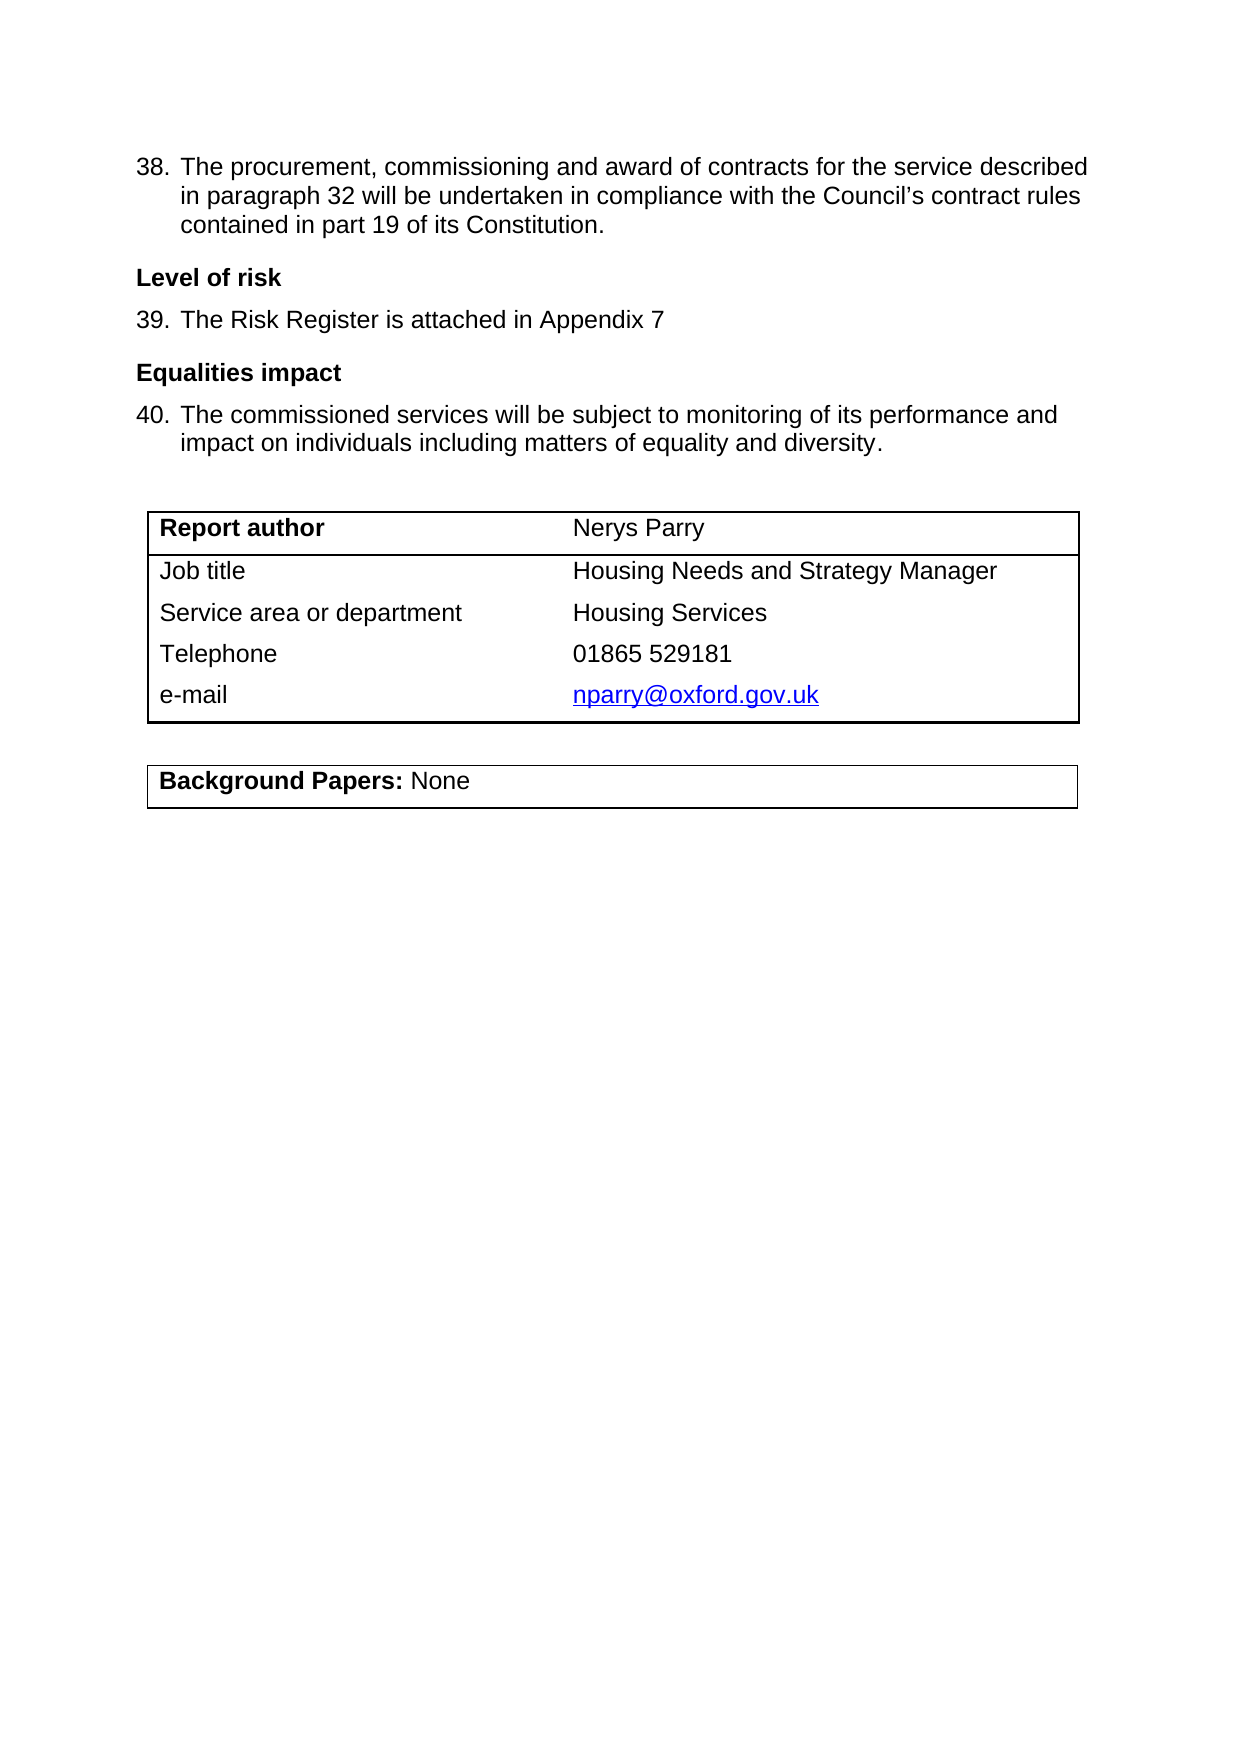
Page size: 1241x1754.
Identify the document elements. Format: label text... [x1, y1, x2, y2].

table_cell e-mail [149, 680, 561, 721]
table_cell Job title [149, 556, 561, 598]
table_cell Telephone [149, 639, 561, 680]
table_header Report author [149, 513, 561, 554]
table_cell Housing Services [561, 598, 1078, 639]
table_cell 01865 529181 [561, 639, 1078, 680]
list The commissioned services will be subject to monitoring of its performance and impact on individuals including matters of equality and diversity. [136, 400, 1104, 457]
list The procurement, commissioning and award of contracts for the service described in paragraph 32 will be undertaken in compliance with the Council’s contract rules contained in part 19 of its Constitution. [136, 152, 1104, 238]
table_cell Housing Needs and Strategy Manager [561, 556, 1078, 598]
table_cell nparry@oxford.gov.uk [561, 680, 1078, 721]
subtitle Equalities impact [136, 358, 1104, 387]
table_cell Service area or department [149, 598, 561, 639]
table_header Background Papers: None [148, 766, 1077, 807]
list The Risk Register is attached in Appendix 7 [136, 305, 1104, 333]
table_header Nerys Parry [561, 513, 1078, 554]
subtitle Level of risk [136, 263, 1104, 292]
